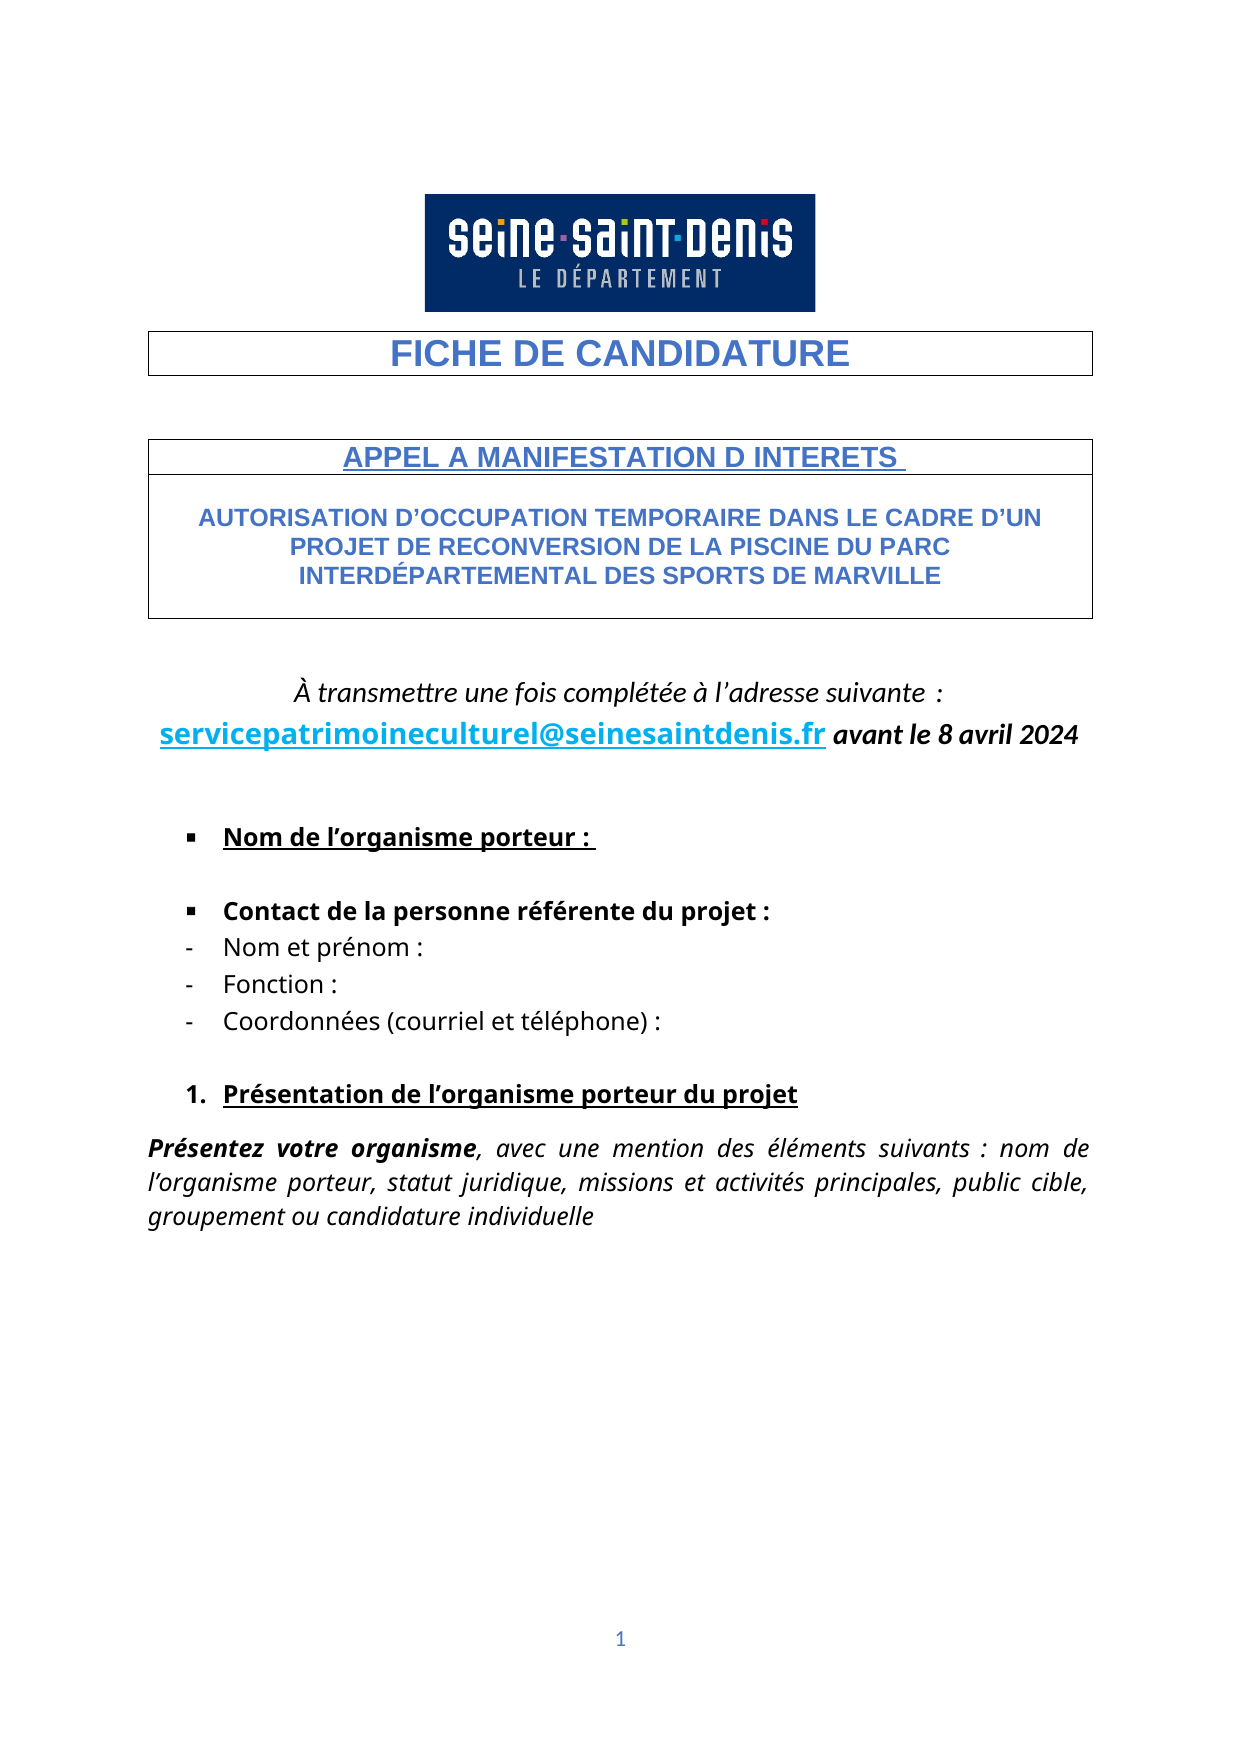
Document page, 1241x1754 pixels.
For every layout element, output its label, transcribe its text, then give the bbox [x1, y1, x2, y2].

list Fonction : [185, 967, 1093, 1001]
list Nom et prénom : [185, 930, 1093, 964]
picture [424, 194, 816, 312]
list Nom de l’organisme porteur : [185, 819, 1093, 854]
table_header APPEL A MANIFESTATION D INTERETS [149, 440, 1092, 473]
text À transmettre une fois complétée à l’adresse suivante : servicepatrimoineculturel@seinesaintdenis.fr avant le 8 avril 2024 [148, 674, 1093, 753]
list Contact de la personne référente du projet : [185, 893, 1093, 927]
table_cell AUTORISATION D’OCCUPATION TEMPORAIRE DANS LE CADRE D’UN PROJET DE RECONVERSION DE LA PISCINE DU PARC INTERDÉPARTEMENTAL DES SPORTS DE MARVILLE [149, 475, 1092, 618]
list Coordonnées (courriel et téléphone) : [185, 1003, 1093, 1037]
list Présentation de l’organisme porteur du projet [185, 1077, 1093, 1111]
text Présentez votre organisme, avec une mention des éléments suivants : nom de l’organisme porteur, statut juridique, missions et activités principales, public cible, groupement ou candidature individuelle [148, 1130, 1093, 1233]
table_header FICHE DE CANDIDATURE [149, 332, 1092, 375]
